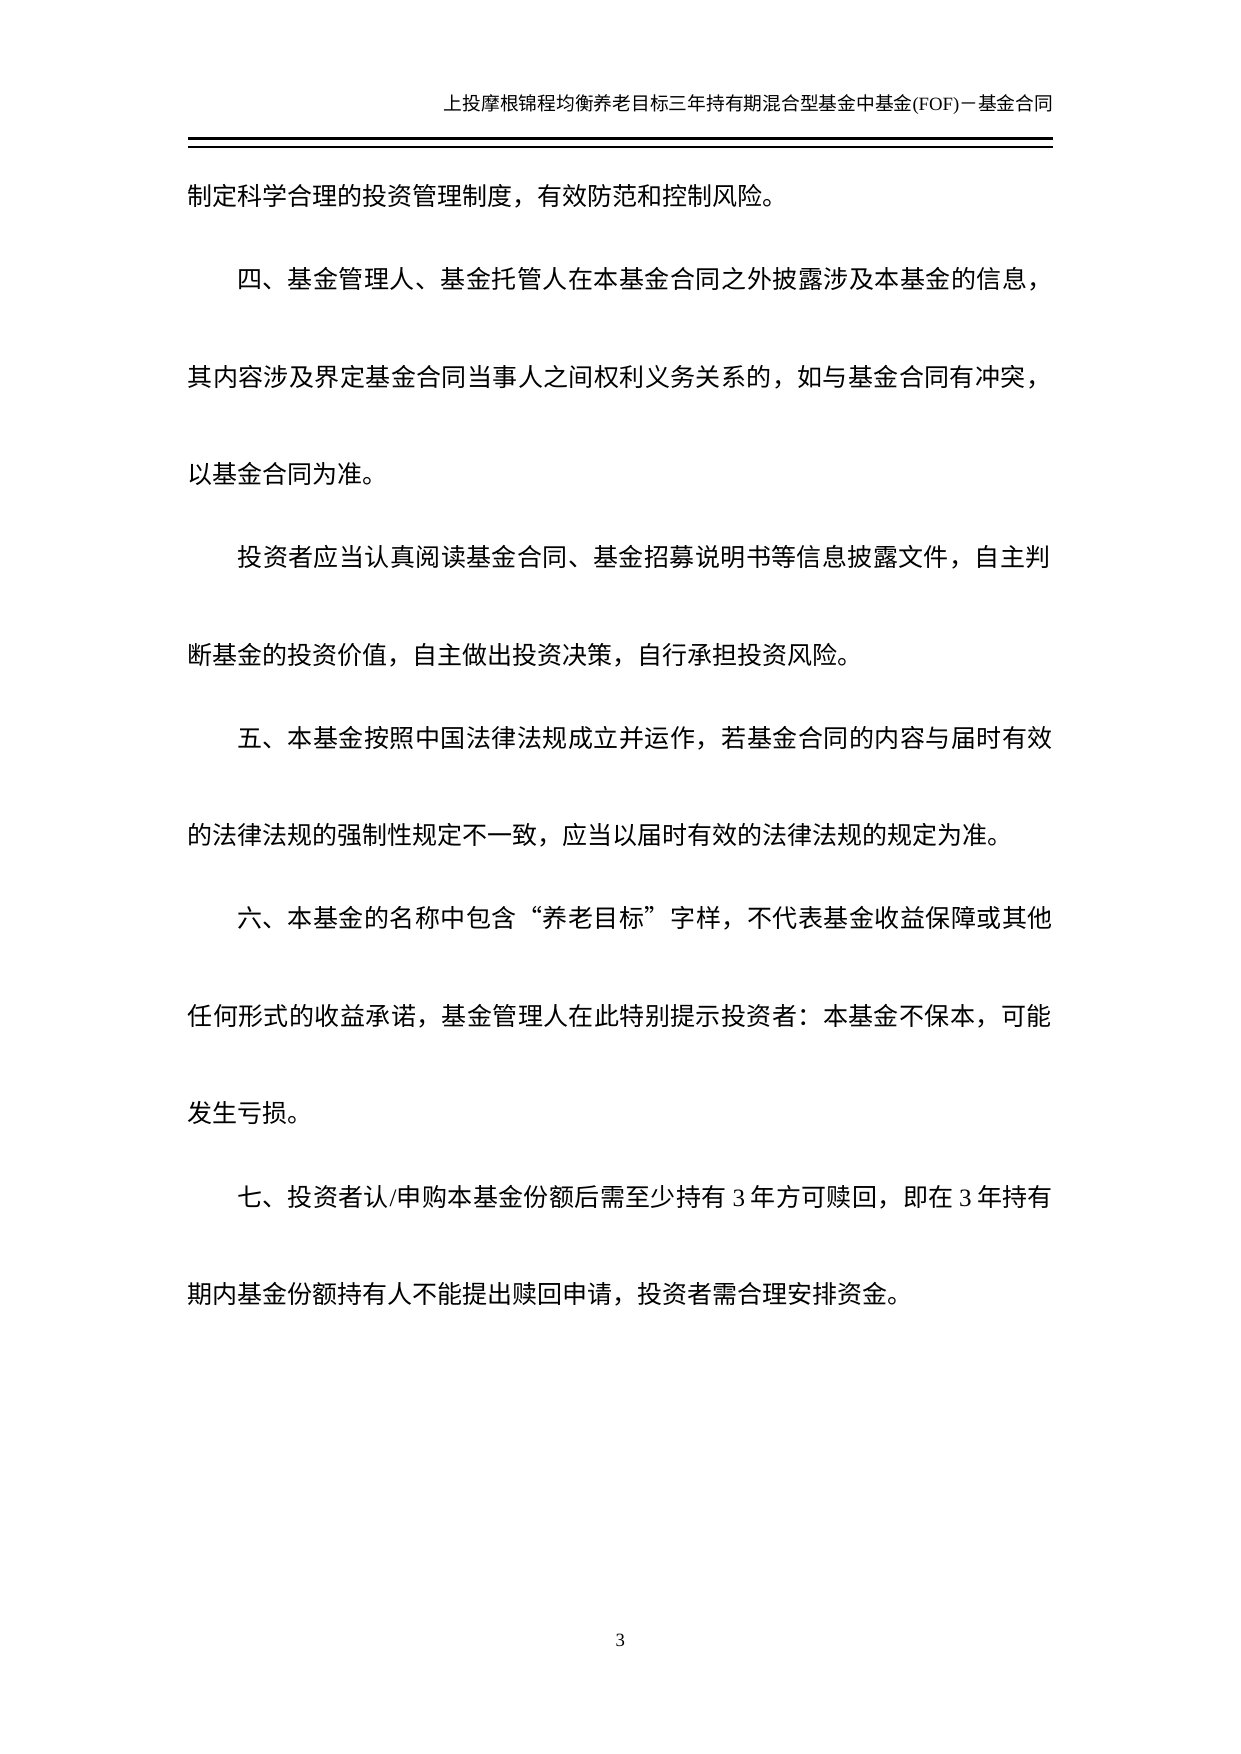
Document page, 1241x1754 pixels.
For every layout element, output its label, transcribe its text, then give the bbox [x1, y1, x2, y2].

list 投资者认/申购本基金份额后需至少持有3年方可赎回，即在3年持有期内基金份额持有人不能提出赎回申请，投资者需合理安排资金。 [187, 1163, 1053, 1325]
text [187, 162, 1053, 227]
list 本基金的名称中包含“养老目标”字样，不代表基金收益保障或其他任何形式的收益承诺，基金管理人在此特别提示投资者：本基金不保本，可能发生亏损。 [187, 884, 1053, 1144]
text 投资者应当认真阅读基金合同、基金招募说明书等信息披露文件，自主判断基金的投资价值，自主做出投资决策，自行承担投资风险。 [187, 523, 1053, 686]
list 基金管理人、基金托管人在本基金合同之外披露涉及本基金的信息，其内容涉及界定基金合同当事人之间权利义务关系的，如与基金合同有冲突，以基金合同为准。 [187, 245, 1053, 505]
list 本基金按照中国法律法规成立并运作，若基金合同的内容与届时有效的法律法规的强制性规定不一致，应当以届时有效的法律法规的规定为准。 [187, 704, 1053, 866]
